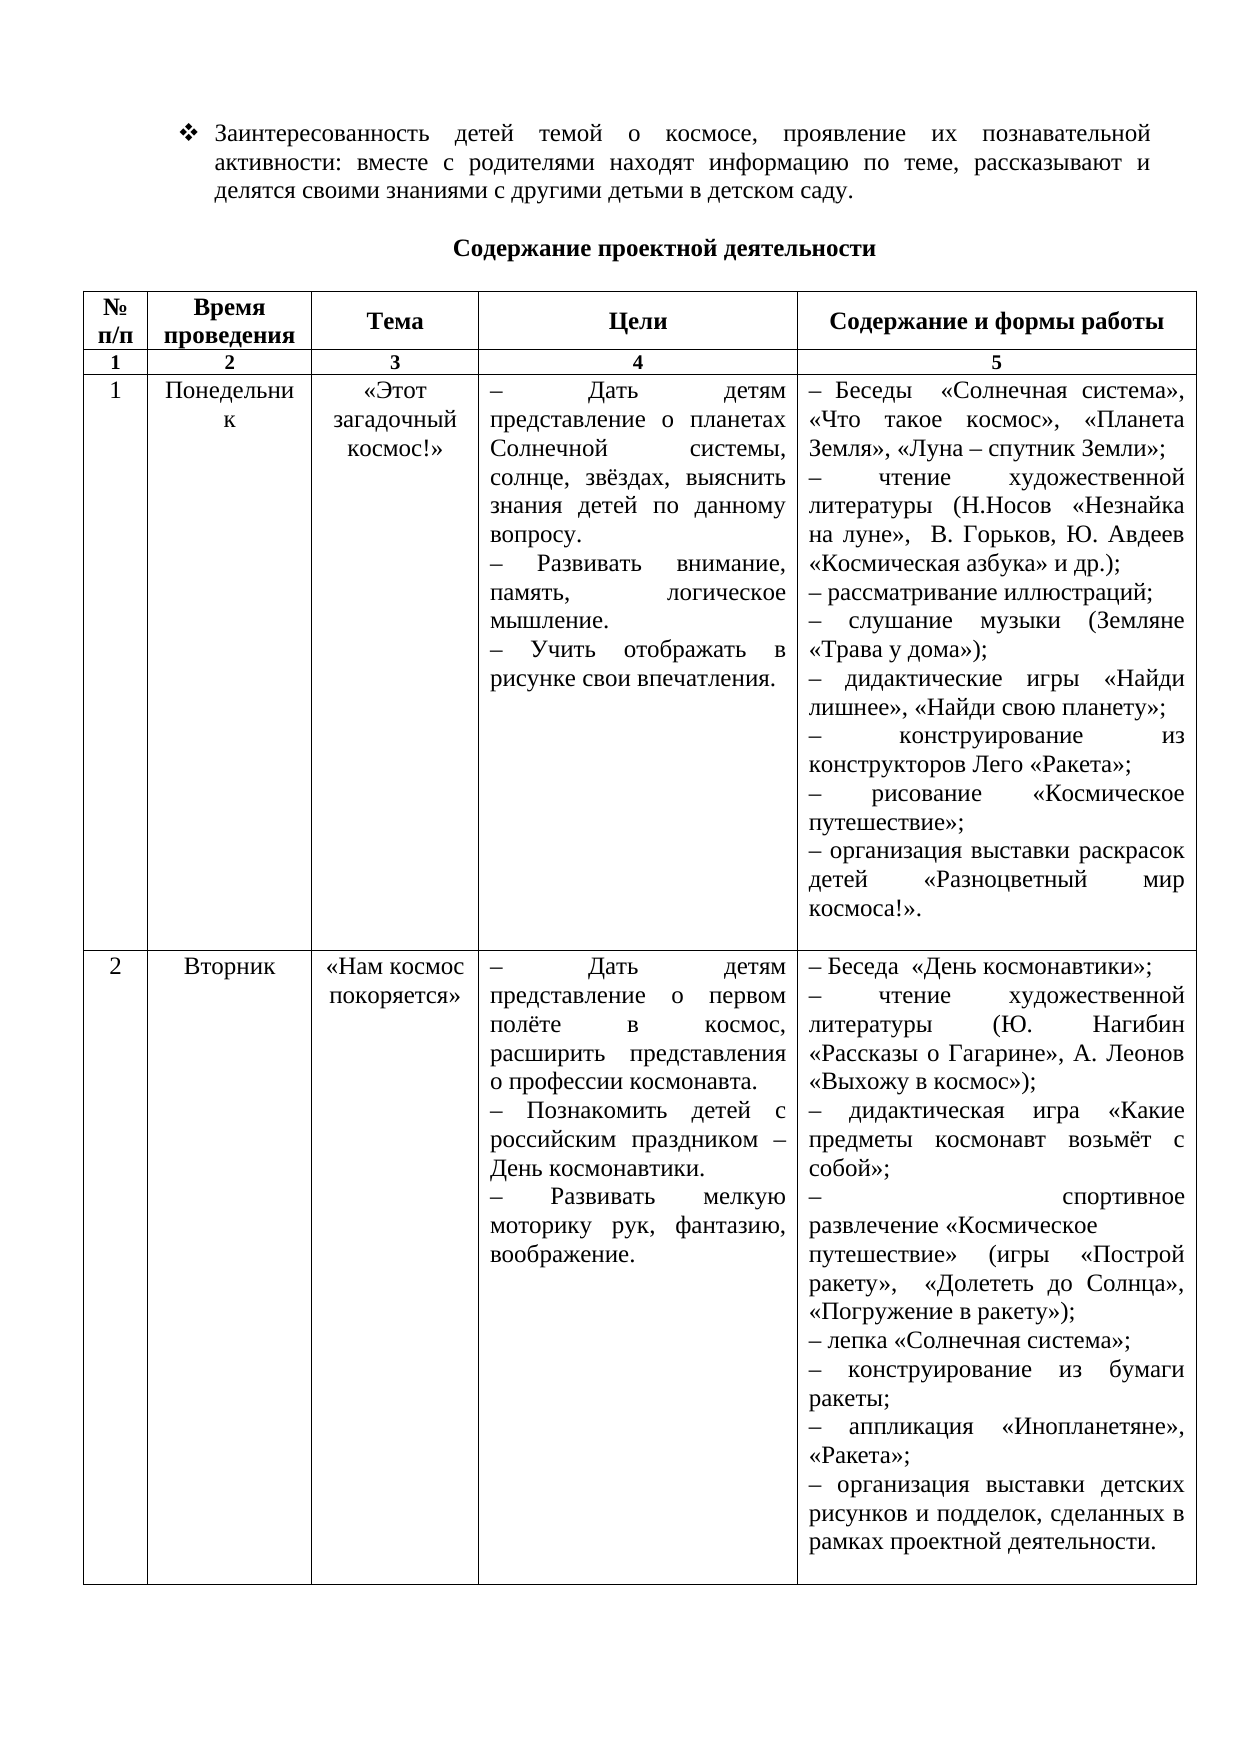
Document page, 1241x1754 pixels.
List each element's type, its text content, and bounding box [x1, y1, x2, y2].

table_header Содержание и формы работы [798, 292, 1196, 349]
table_cell 1 [84, 350, 147, 374]
table_header Время проведения [148, 292, 311, 349]
table_cell 2 [84, 951, 147, 1584]
table_header № п/п [84, 292, 147, 349]
table_cell 5 [798, 350, 1196, 374]
table_cell – Дать детям представление о первом полёте в космос, расширить представления о профессии космонавта. – Познакомить детей с российским праздником – День космонавтики. – Развивать мелкую моторику рук, фантазию, воображение. [479, 951, 797, 1584]
table_cell 3 [312, 350, 478, 374]
table_cell 1 [84, 375, 147, 950]
table_cell «Нам космос покоряется» [312, 951, 478, 1584]
table_cell – Беседы «Солнечная система», «Что такое космос», «Планета Земля», «Луна – спутник Земли»; – чтение художественной литературы (Н.Носов «Незнайка на луне», В. Горьков, Ю. Авдеев «Космическая азбука» и др.); – рассматривание иллюстраций; – слушание музыки (Земляне «Трава у дома»); – дидактические игры «Найди лишнее», «Найди свою планету»; – конструирование из конструкторов Лего «Ракета»; – рисование «Космическое путешествие»; – организация выставки раскрасок детей «Разноцветный мир космоса!». [798, 375, 1196, 950]
table_cell – Беседа «День космонавтики»; – чтение художественной литературы (Ю. Нагибин «Рассказы о Гагарине», А. Леонов «Выхожу в космос»); – дидактическая игра «Какие предметы космонавт возьмёт с собой»; – спортивное развлечение «Космическое путешествие» (игры «Построй ракету», «Долететь до Солнца», «Погружение в ракету»); – лепка «Солнечная система»; – конструирование из бумаги ракеты; – аппликация «Инопланетяне», «Ракета»; – организация выставки детских рисунков и подделок, сделанных в рамках проектной деятельности. [798, 951, 1196, 1584]
table_cell Вторник [148, 951, 311, 1584]
table_cell 4 [479, 350, 797, 374]
list Заинтересованность детей темой о космосе, проявление их познавательной активности: вместе с родителями находят информацию по теме, рассказывают и делятся своими знаниями с другими детьми в детском саду. [177, 118, 1152, 204]
table_header Цели [479, 292, 797, 349]
table_cell «Этот загадочный космос!» [312, 375, 478, 950]
table_cell – Дать детям представление о планетах Солнечной системы, солнце, звёздах, выяснить знания детей по данному вопросу. – Развивать внимание, память, логическое мышление. – Учить отображать в рисунке свои впечатления. [479, 375, 797, 950]
table_header Тема [312, 292, 478, 349]
table_cell Понедельник [148, 375, 311, 950]
text Содержание проектной деятельности [177, 233, 1152, 262]
table_cell 2 [148, 350, 311, 374]
